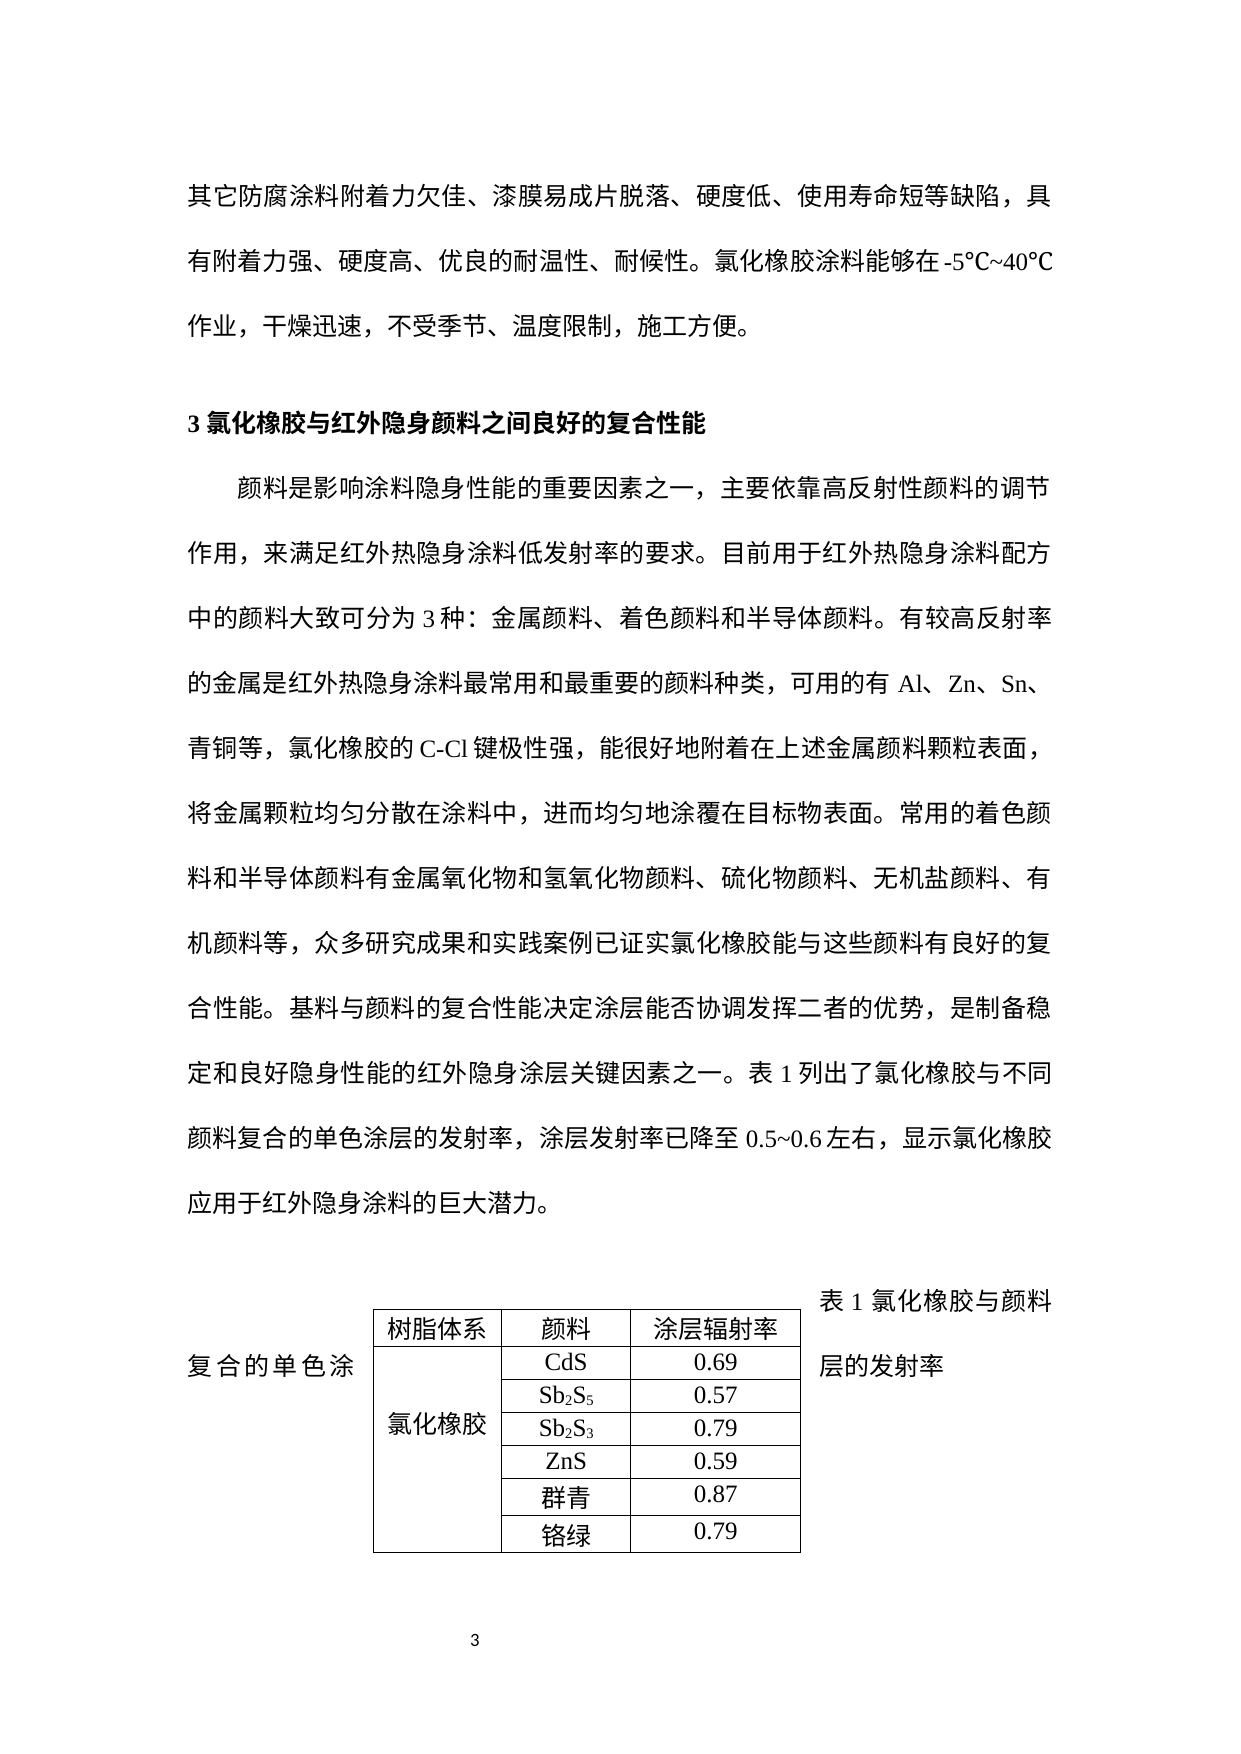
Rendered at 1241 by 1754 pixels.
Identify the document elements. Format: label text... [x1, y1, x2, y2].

table_cell ZnS [502, 1446, 630, 1478]
table_cell 0.59 [631, 1446, 800, 1478]
table_header 涂层辐射率 [631, 1310, 800, 1346]
text 3 氯化橡胶与红外隐身颜料之间良好的复合性能 [187, 389, 1053, 454]
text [187, 162, 1053, 357]
table_header 树脂体系 [374, 1310, 501, 1346]
table_cell 0.79 [631, 1413, 800, 1445]
table_cell CdS [502, 1347, 630, 1379]
table_cell 群青 [502, 1479, 630, 1515]
text 颜料是影响涂料隐身性能的重要因素之一，主要依靠高反射性颜料的调节作用，来满足红外热隐身涂料低发射率的要求。目前用于红外热隐身涂料配方中的颜料大致可分为3种：金属颜料、着色颜料和半导体颜料。有较高反射率的金属是红外热隐身涂料最常用和最重要的颜料种类，可用的有Al、Zn、Sn、青铜等，氯化橡胶的C-Cl键极性强，能很好地附着在上述金属颜料颗粒表面，将金属颗粒均匀分散在涂料中，进而均匀地涂覆在目标物表面。常用的着色颜料和半导体颜料有金属氧化物和氢氧化物颜料、硫化物颜料、无机盐颜料、有机颜料等，众多研究成果和实践案例已证实氯化橡胶能与这些颜料有良好的复合性能。基料与颜料的复合性能决定涂层能否协调发挥二者的优势，是制备稳定和良好隐身性能的红外隐身涂层关键因素之一。表1列出了氯化橡胶与不同颜料复合的单色涂层的发射率，涂层发射率已降至0.5~0.6左右，显示氯化橡胶应用于红外隐身涂料的巨大潜力。 [187, 454, 1053, 1234]
table_cell 氯化橡胶 [374, 1347, 501, 1552]
table_cell Sb2S5 [502, 1380, 630, 1412]
table_cell 0.57 [631, 1380, 800, 1412]
table_cell Sb2S3 [502, 1413, 630, 1445]
table_header 颜料 [502, 1310, 630, 1346]
table_cell 0.87 [631, 1479, 800, 1515]
table_cell 0.69 [631, 1347, 800, 1379]
table_cell 铬绿 [502, 1516, 630, 1552]
text 表1 氯化橡胶与颜料复合的单色涂层的发射率 [187, 1267, 1053, 1397]
table_cell 0.79 [631, 1516, 800, 1552]
